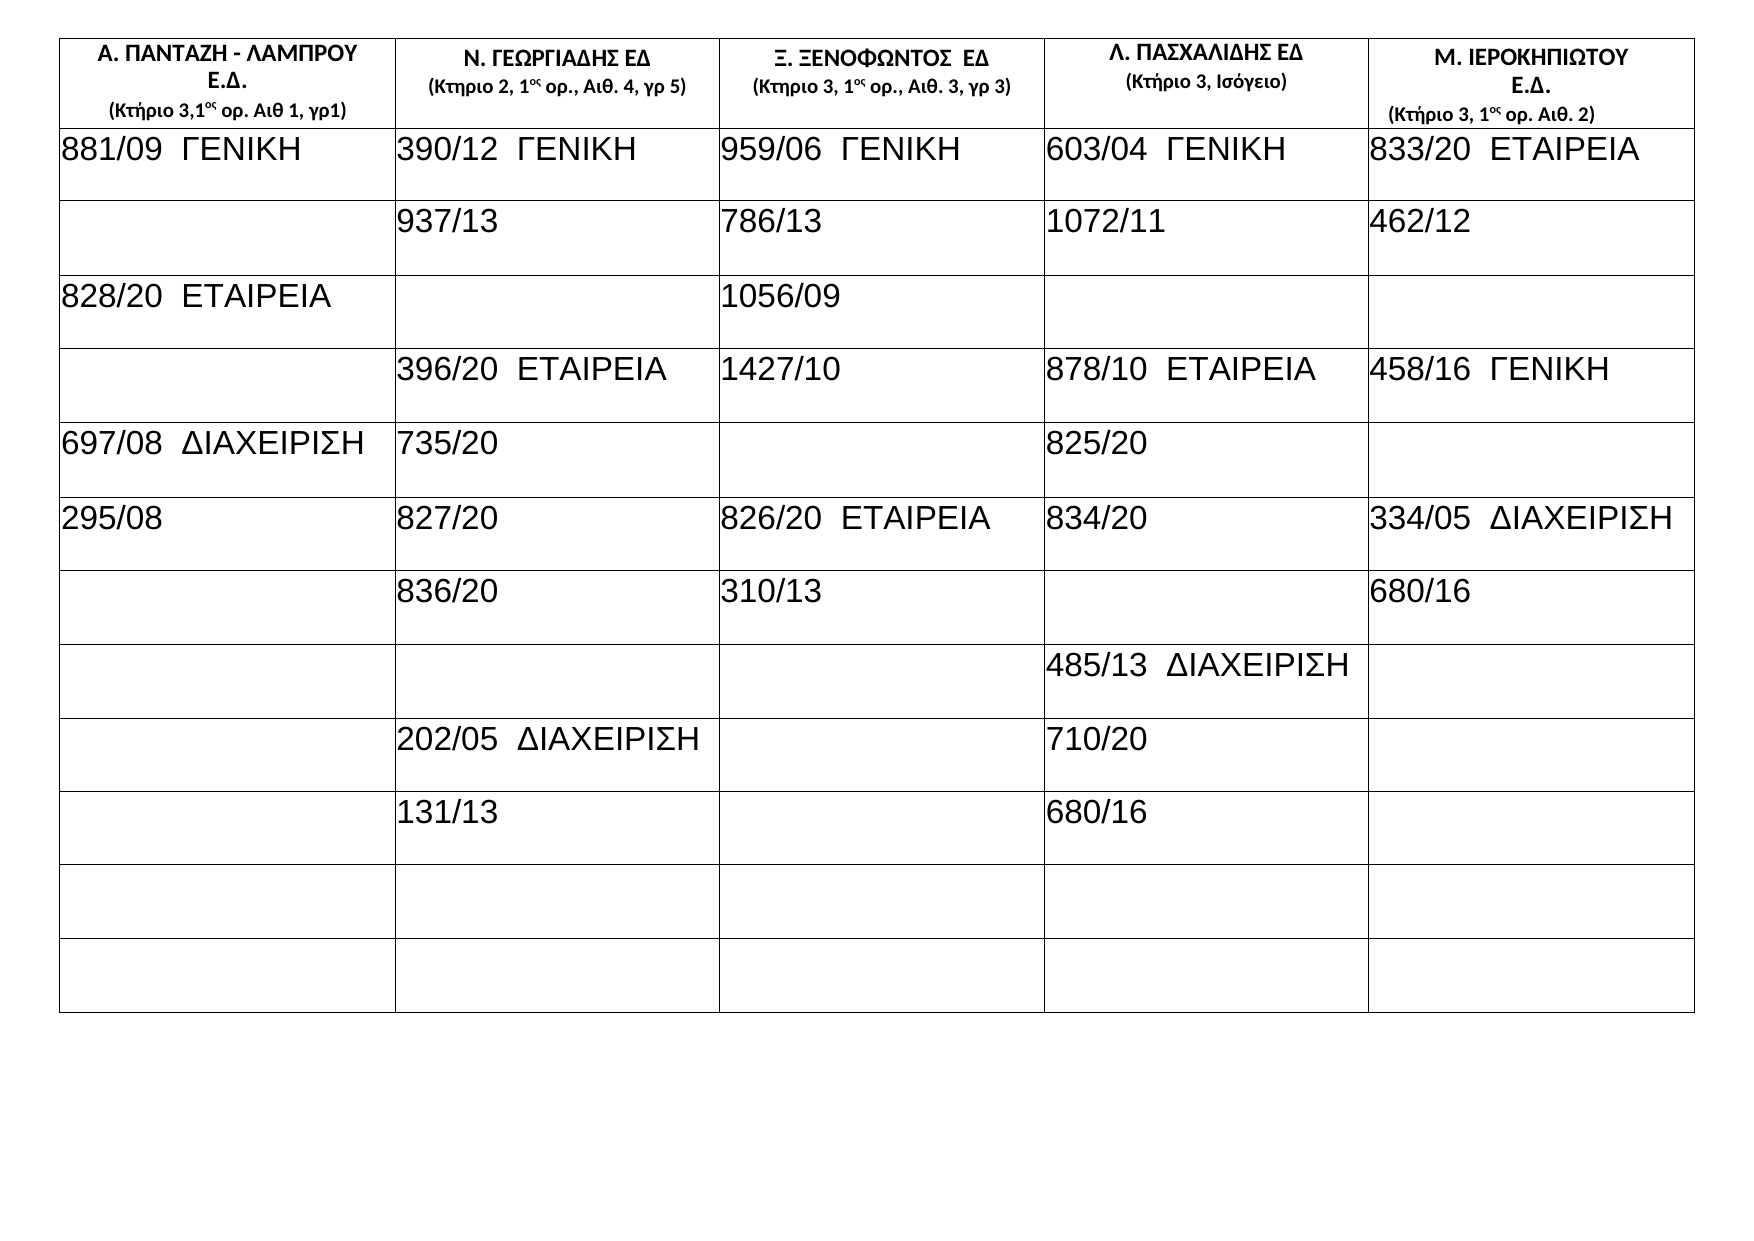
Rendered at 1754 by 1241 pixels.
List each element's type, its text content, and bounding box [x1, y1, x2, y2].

table_cell 1427/10 [720, 349, 1044, 422]
table_cell [1369, 276, 1694, 348]
table_cell 295/08 [60, 498, 395, 570]
table_header Ν. ΓΕΩΡΓΙΑΔΗΣ ΕΔ (Κτηριο 2, 1ος ορ., Αιθ. 4, γρ 5) [396, 39, 719, 127]
table_cell [1369, 792, 1694, 864]
table_cell [396, 645, 719, 718]
table_cell 458/16 ΓΕΝΙΚΗ [1369, 349, 1694, 422]
table_cell [60, 571, 395, 644]
table_cell 833/20 ΕΤΑΙΡΕΙΑ [1369, 129, 1694, 200]
table_cell 710/20 [1045, 719, 1368, 791]
table_cell 878/10 ΕΤΑΙΡΕΙΑ [1045, 349, 1368, 422]
table_cell 396/20 ΕΤΑΙΡΕΙΑ [396, 349, 719, 422]
table_cell [720, 865, 1044, 938]
table_cell 131/13 [396, 792, 719, 864]
table_cell [720, 719, 1044, 791]
table_cell [60, 349, 395, 422]
table_cell 603/04 ΓΕΝΙΚΗ [1045, 129, 1368, 200]
table_cell [1045, 276, 1368, 348]
table_cell [396, 865, 719, 938]
table_cell 697/08 ΔΙΑΧΕΙΡΙΣΗ [60, 423, 395, 497]
table_cell [720, 645, 1044, 718]
table_cell 836/20 [396, 571, 719, 644]
table_cell 680/16 [1369, 571, 1694, 644]
table_cell 390/12 ΓΕΝΙΚΗ [396, 129, 719, 200]
table_cell [1045, 571, 1368, 644]
table_cell [60, 792, 395, 864]
table_cell 937/13 [396, 201, 719, 275]
table_cell [60, 865, 395, 938]
table_header Λ. ΠΑΣΧΑΛΙΔΗΣ ΕΔ (Κτήριο 3, Ισόγειο) [1045, 39, 1368, 127]
table_cell [720, 423, 1044, 497]
table_cell 1056/09 [720, 276, 1044, 348]
table_cell [1369, 939, 1694, 1012]
table_cell [60, 939, 395, 1012]
table_cell [720, 792, 1044, 864]
table_cell 827/20 [396, 498, 719, 570]
table_cell 834/20 [1045, 498, 1368, 570]
table_cell [1369, 645, 1694, 718]
table_cell 1072/11 [1045, 201, 1368, 275]
table_cell [60, 719, 395, 791]
table_cell [1369, 865, 1694, 938]
table_cell [1045, 939, 1368, 1012]
table_cell 680/16 [1045, 792, 1368, 864]
table_header Ξ. ΞΕΝΟΦΩΝΤΟΣ ΕΔ (Κτηριο 3, 1ος ορ., Αιθ. 3, γρ 3) [720, 39, 1044, 127]
table_cell 462/12 [1369, 201, 1694, 275]
table_cell 881/09 ΓΕΝΙΚΗ [60, 129, 395, 200]
table_cell 310/13 [720, 571, 1044, 644]
table_cell [1369, 719, 1694, 791]
table_cell 826/20 ΕΤΑΙΡΕΙΑ [720, 498, 1044, 570]
table_cell [396, 939, 719, 1012]
table_cell [60, 201, 395, 275]
table_cell [1369, 423, 1694, 497]
table_cell 825/20 [1045, 423, 1368, 497]
table_cell 334/05 ΔΙΑΧΕΙΡΙΣΗ [1369, 498, 1694, 570]
table_cell 786/13 [720, 201, 1044, 275]
table_cell 202/05 ΔΙΑΧΕΙΡΙΣΗ [396, 719, 719, 791]
table_cell [396, 276, 719, 348]
table_cell 485/13 ΔΙΑΧΕΙΡΙΣΗ [1045, 645, 1368, 718]
table_header Μ. ΙΕΡΟΚΗΠΙΩΤΟΥ Ε.Δ. (Κτήριο 3, 1ος ορ. Αιθ. 2) [1369, 39, 1694, 127]
table_cell 959/06 ΓΕΝΙΚΗ [720, 129, 1044, 200]
table_cell [1045, 865, 1368, 938]
table_cell 735/20 [396, 423, 719, 497]
table_cell [60, 645, 395, 718]
table_cell [720, 939, 1044, 1012]
table_cell 828/20 ΕΤΑΙΡΕΙΑ [60, 276, 395, 348]
table_header Α. ΠΑΝΤΑΖΗ - ΛΑΜΠΡΟΥ Ε.Δ. (Κτήριο 3,1ος ορ. Αιθ 1, γρ1) [60, 39, 395, 127]
